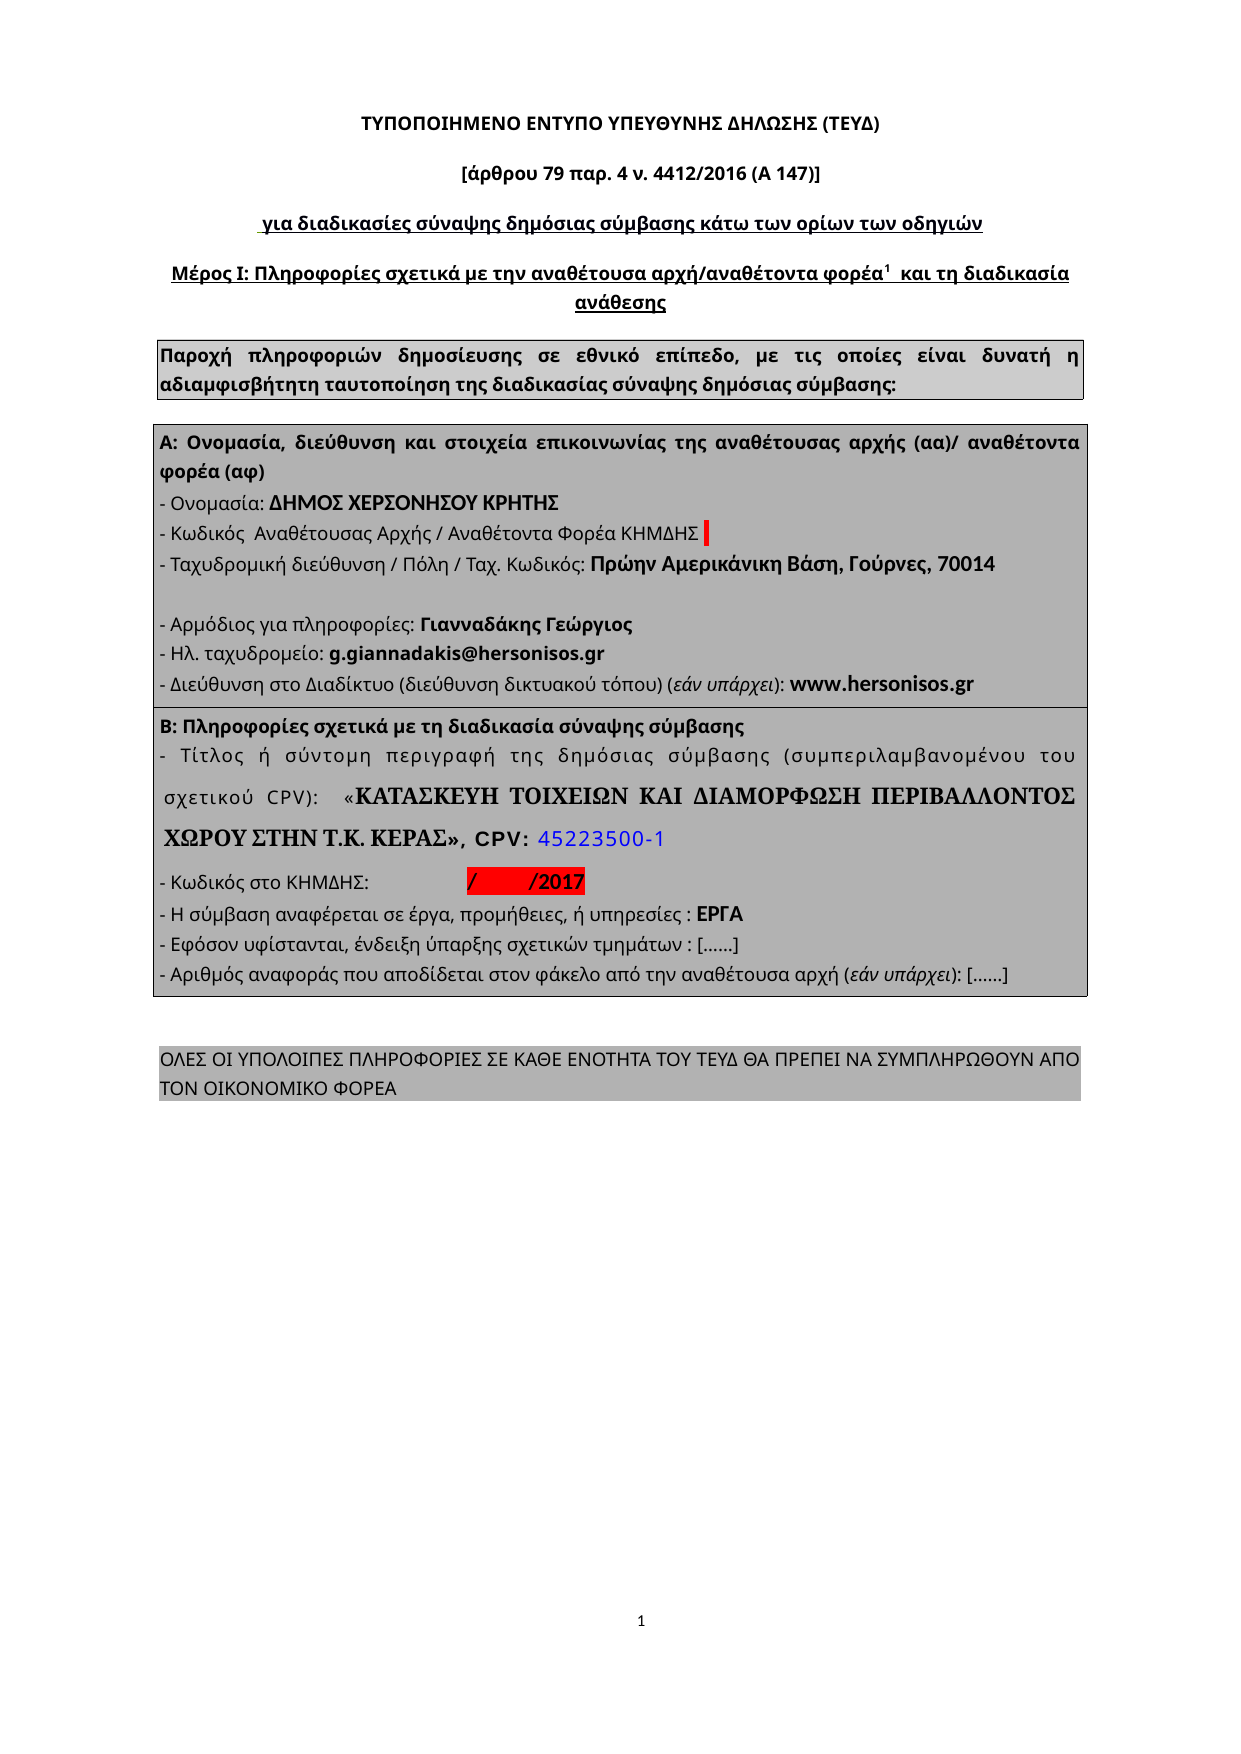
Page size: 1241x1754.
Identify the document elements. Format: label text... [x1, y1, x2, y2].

text ΤΥΠΟΠΟΙΗΜΕΝΟ ΕΝΤΥΠΟ ΥΠΕΥΘΥΝΗΣ ΔΗΛΩΣΗΣ (TEΥΔ) [159, 110, 1081, 135]
table_cell Β: Πληροφορίες σχετικά με τη διαδικασία σύναψης σύμβασης - Τίτλος ή σύντομη περιγραφή της δημόσιας σύμβασης (συμπεριλαμβανομένου του σχετικού CPV): «ΚΑΤΑΣΚΕΥΗ ΤΟΙΧΕΙΩΝ ΚΑΙ ΔΙΑΜΟΡΦΩΣΗ ΠΕΡΙΒΑΛΛΟΝΤΟΣ ΧΩΡΟΥ ΣΤΗΝ Τ.Κ. ΚΕΡΑΣ», CPV: 45223500-1 - Κωδικός στο ΚΗΜΔΗΣ: / /2017 - Η σύμβαση αναφέρεται σε έργα, προμήθειες, ή υπηρεσίες : ΕΡΓΑ - Εφόσον υφίστανται, ένδειξη ύπαρξης σχετικών τμημάτων : [……] - Αριθμός αναφοράς που αποδίδεται στον φάκελο από την αναθέτουσα αρχή (εάν υπάρχει): [……] [154, 708, 1087, 996]
text [άρθρου 79 παρ. 4 ν. 4412/2016 (Α 147)] [159, 160, 1081, 186]
table_header Α: Ονομασία, διεύθυνση και στοιχεία επικοινωνίας της αναθέτουσας αρχής (αα)/ αναθέτοντα φορέα (αφ) - Ονομασία: ΔΗΜΟΣ ΧΕΡΣΟΝΗΣΟΥ ΚΡΗΤΗΣ - Κωδικός Αναθέτουσας Αρχής / Αναθέτοντα Φορέα ΚΗΜΔΗΣ : - Ταχυδρομική διεύθυνση / Πόλη / Ταχ. Κωδικός: Πρώην Αμερικάνικη Βάση, Γούρνες, 70014 - Αρμόδιος για πληροφορίες: Γιανναδάκης Γεώργιος - Ηλ. ταχυδρομείο: g.giannadakis@hersonisos.gr - Διεύθυνση στο Διαδίκτυο (διεύθυνση δικτυακού τόπου) (εάν υπάρχει): www.hersonisos.gr [154, 425, 1087, 707]
text για διαδικασίες σύναψης δημόσιας σύμβασης κάτω των ορίων των οδηγιών [159, 210, 1081, 236]
text ΟΛΕΣ ΟΙ ΥΠΟΛΟΙΠΕΣ ΠΛΗΡΟΦΟΡΙΕΣ ΣΕ ΚΑΘΕ ΕΝΟΤΗΤΑ ΤΟΥ ΤΕΥΔ ΘΑ ΠΡΕΠΕΙ ΝΑ ΣΥΜΠΛΗΡΩΘΟΥΝ ΑΠΟ ΤΟΝ ΟΙΚΟΝΟΜΙΚΟ ΦΟΡΕΑ [159, 1046, 1081, 1101]
text Παροχή πληροφοριών δημοσίευσης σε εθνικό επίπεδο, με τις οποίες είναι δυνατή η αδιαμφισβήτητη ταυτοποίηση της διαδικασίας σύναψης δημόσιας σύμβασης: [158, 341, 1083, 399]
text Μέρος Ι: Πληροφορίες σχετικά με την αναθέτουσα αρχή/αναθέτοντα φορέα και τη διαδικασία ανάθεσης [159, 260, 1081, 315]
